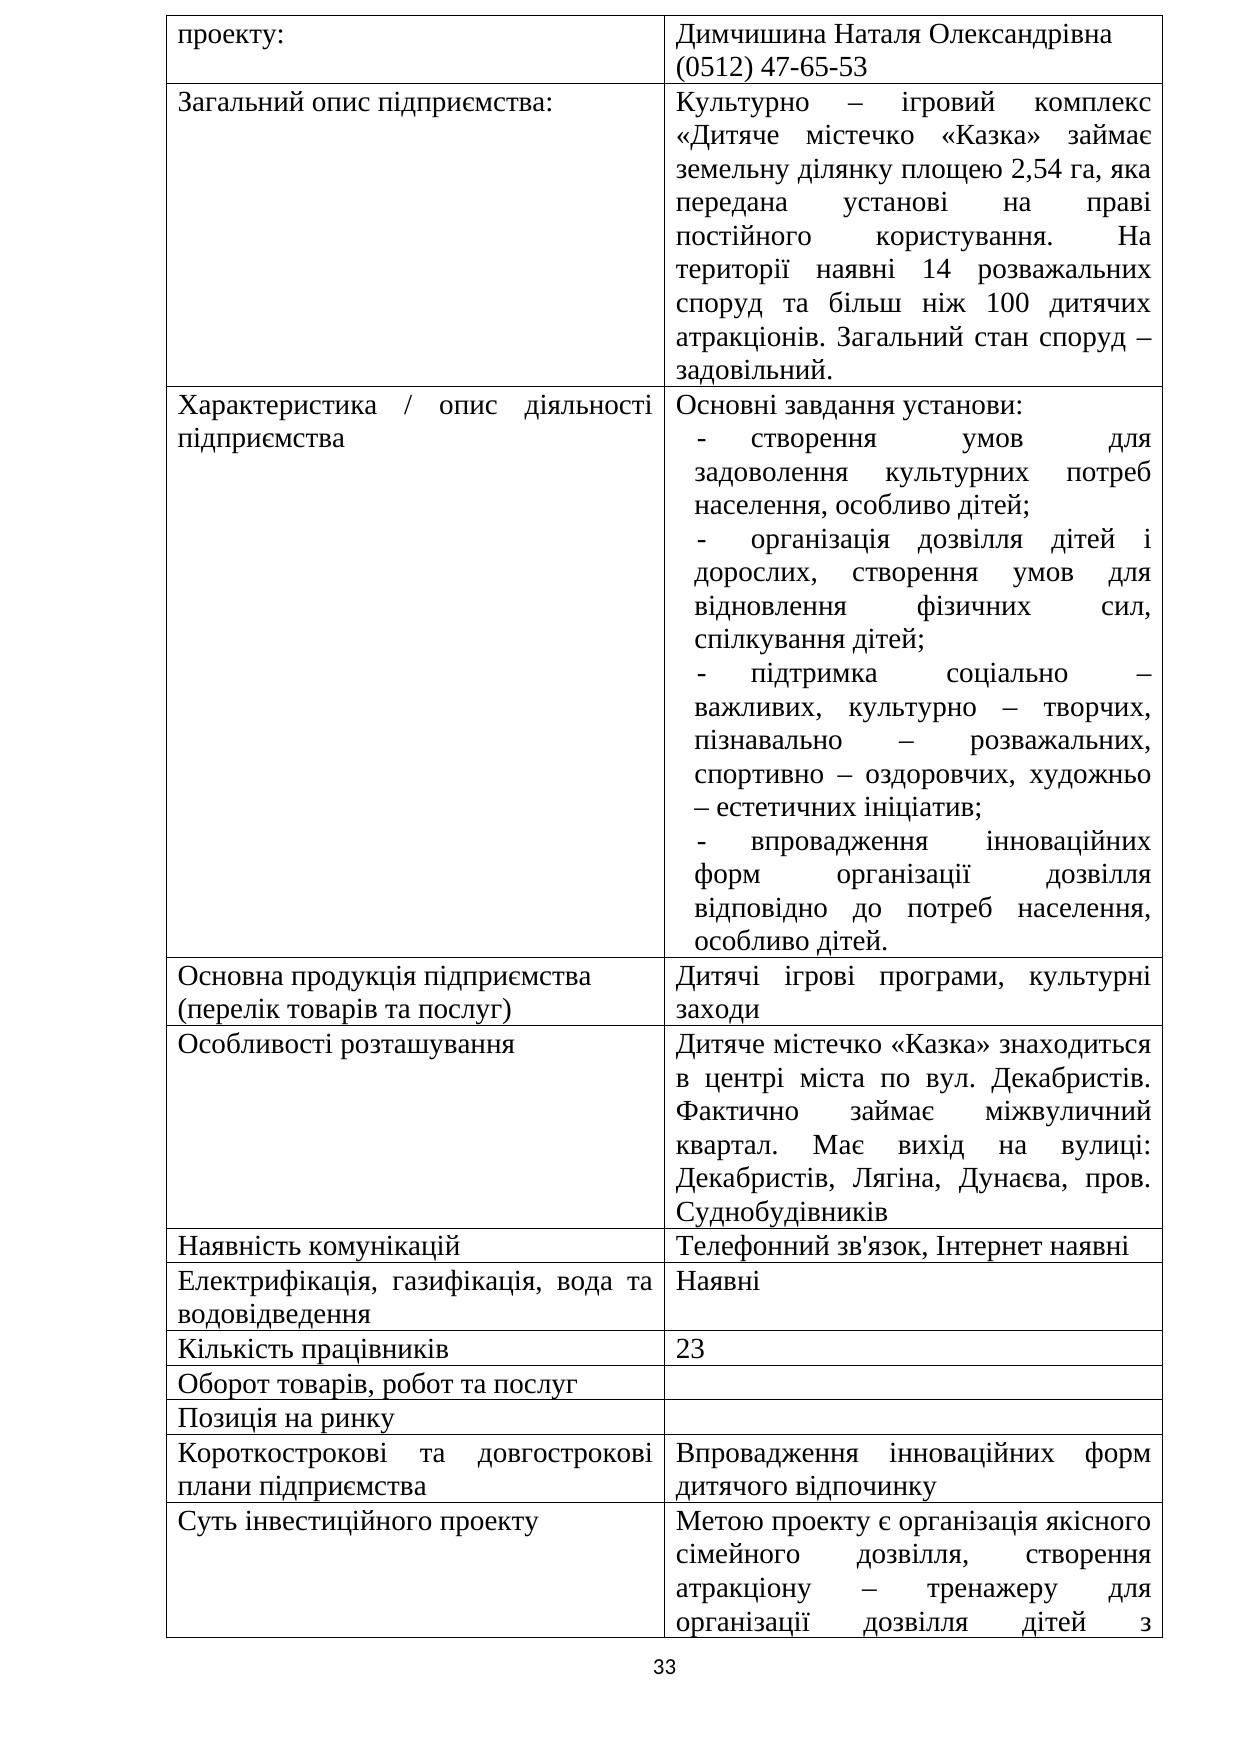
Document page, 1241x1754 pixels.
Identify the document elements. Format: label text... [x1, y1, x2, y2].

table_cell 23 [665, 1331, 1162, 1365]
table_cell [665, 1366, 1162, 1399]
table_cell Характеристика / опис діяльності підприємства [167, 387, 664, 957]
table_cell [665, 1503, 1162, 1637]
table_cell Електрифікація, газифікація, вода та водовідведення [167, 1263, 664, 1330]
table_cell Позиція на ринку [167, 1400, 664, 1434]
table_cell Наявні [665, 1263, 1162, 1330]
table_cell Дитяче містечко «Казка» знаходиться в центрі міста по вул. Декабристів. Фактично займає міжвуличний квартал. Має вихід на вулиці: Декабристів, Лягіна, Дунаєва, пров. Суднобудівників [665, 1026, 1162, 1227]
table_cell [167, 1503, 664, 1637]
table_cell Кількість працівників [167, 1331, 664, 1365]
table_cell Основні завдання установи: створення умов для задоволення культурних потреб населення, особливо дітей; організація дозвілля дітей і дорослих, створення умов для відновлення фізичних сил, спілкування дітей; підтримка соціально – важливих, культурно – творчих, пізнавально – розважальних, спортивно – оздоровчих, художньо – естетичних ініціатив; впровадження інноваційних форм організації дозвілля відповідно до потреб населення, особливо дітей. [665, 387, 1162, 957]
table_cell Загальний опис підприємства: [167, 84, 664, 386]
table_cell Дитячі ігрові програми, культурні заходи [665, 958, 1162, 1025]
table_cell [167, 16, 664, 83]
table_cell Короткострокові та довгострокові плани підприємства [167, 1435, 664, 1502]
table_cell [665, 16, 1162, 83]
table_cell Телефонний зв'язок, Інтернет наявні [665, 1229, 1162, 1262]
table_cell [665, 1400, 1162, 1434]
table_cell Оборот товарів, робот та послуг [167, 1366, 664, 1399]
table_cell Культурно – ігровий комплекс «Дитяче містечко «Казка» займає земельну ділянку площею 2,54 га, яка передана установі на праві постійного користування. На території наявні 14 розважальних споруд та більш ніж 100 дитячих атракціонів. Загальний стан споруд – задовільний. [665, 84, 1162, 386]
table_cell Основна продукція підприємства (перелік товарів та послуг) [167, 958, 664, 1025]
table_cell Впровадження інноваційних форм дитячого відпочинку [665, 1435, 1162, 1502]
table_cell Наявність комунікацій [167, 1229, 664, 1262]
table_cell Особливості розташування [167, 1026, 664, 1227]
